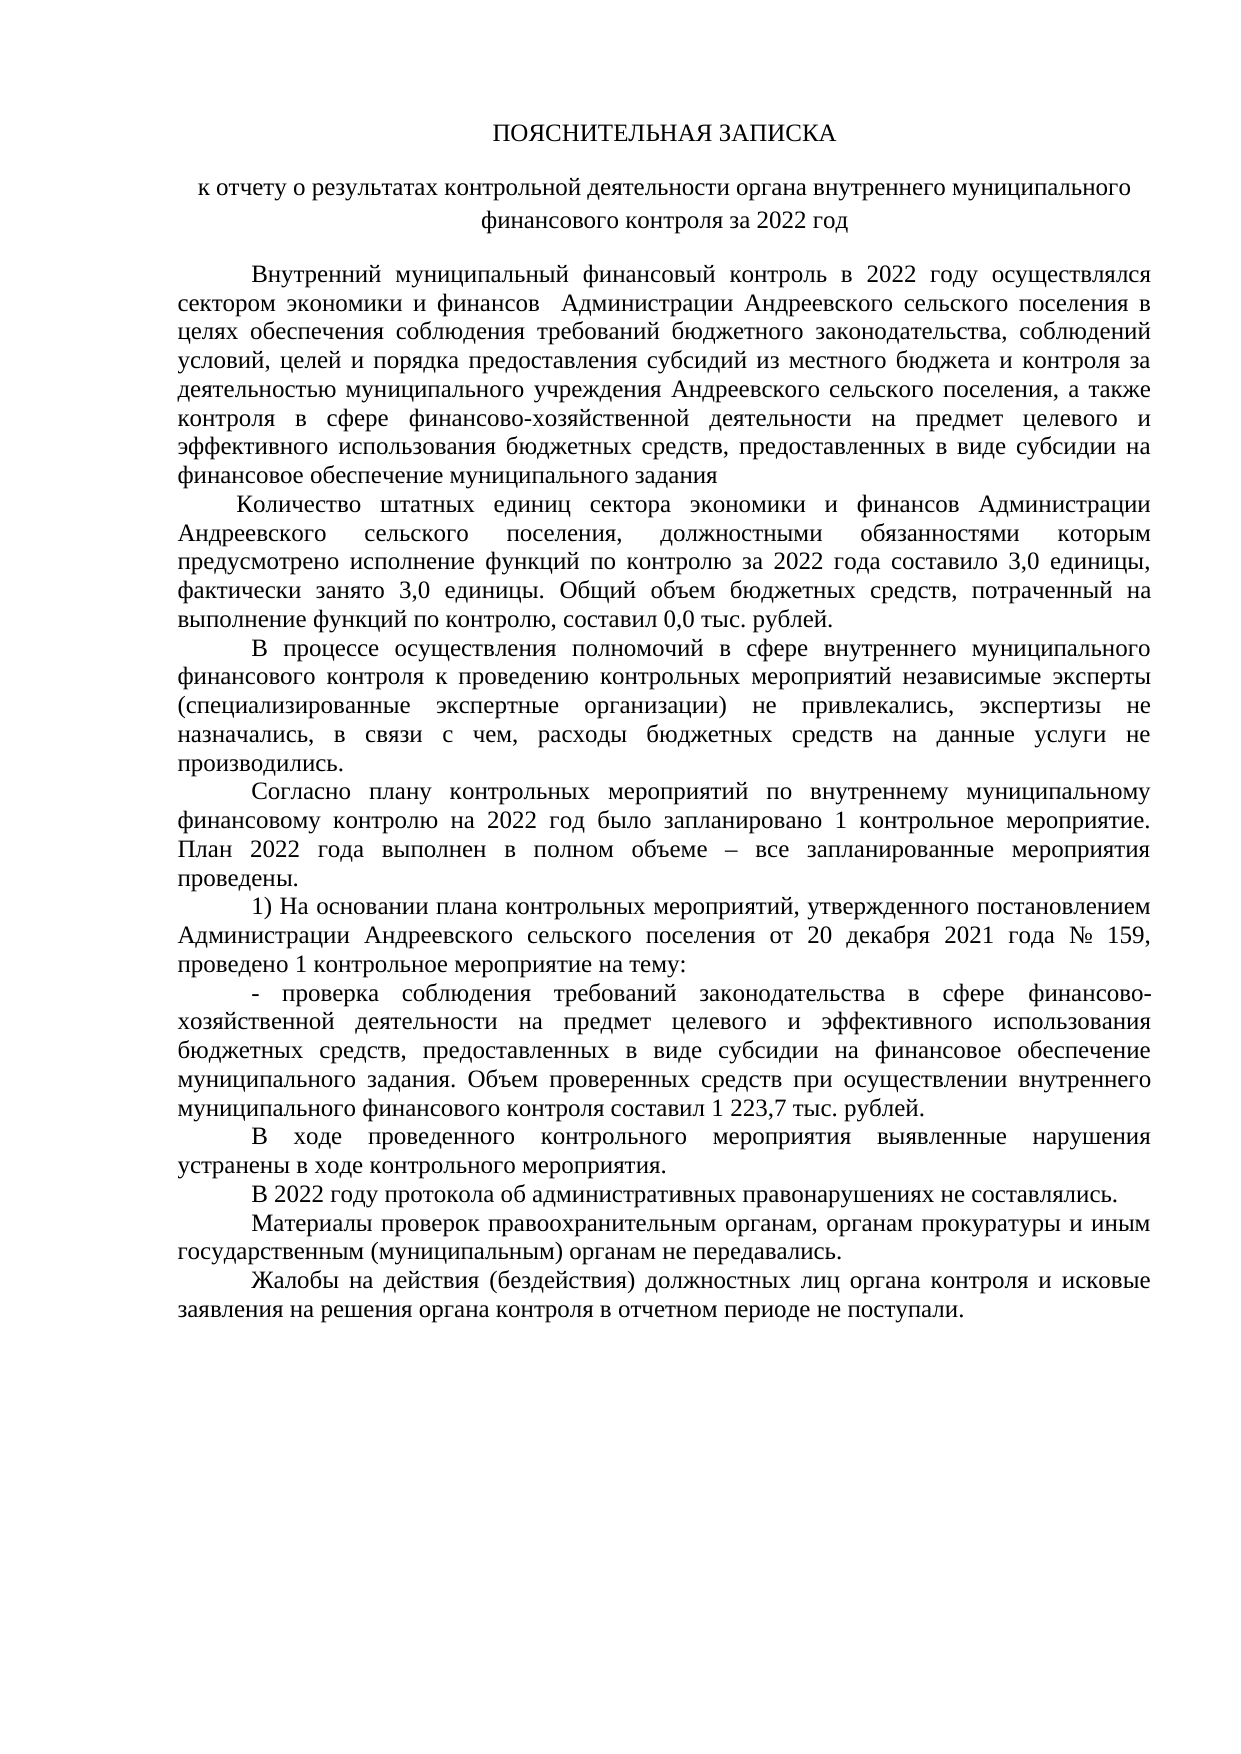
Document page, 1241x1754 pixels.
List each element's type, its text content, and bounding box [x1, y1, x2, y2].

text В ходе проведенного контрольного мероприятия выявленные нарушения устранены в ходе контрольного мероприятия. [177, 1121, 1152, 1179]
text Материалы проверок правоохранительным органам, органам прокуратуры и иным государственным (муниципальным) органам не передавались. [177, 1208, 1152, 1265]
text ПОЯСНИТЕЛЬНАЯ ЗАПИСКА [177, 118, 1152, 147]
text Внутренний муниципальный финансовый контроль в 2022 году осуществлялся сектором экономики и финансов Администрации Андреевского сельского поселения в целях обеспечения соблюдения требований бюджетного законодательства, соблюдений условий, целей и порядка предоставления субсидий из местного бюджета и контроля за деятельностью муниципального учреждения Андреевского сельского поселения, а также контроля в сфере финансово-хозяйственной деятельности на предмет целевого и эффективного использования бюджетных средств, предоставленных в виде субсидии на финансовое обеспечение муниципального задания [177, 259, 1152, 489]
text В 2022 году протокола об административных правонарушениях не составлялись. [177, 1179, 1152, 1208]
text В процессе осуществления полномочий в сфере внутреннего муниципального финансового контроля к проведению контрольных мероприятий независимые эксперты (специализированные экспертные организации) не привлекались, экспертизы не назначались, в связи с чем, расходы бюджетных средств на данные услуги не производились. [177, 633, 1152, 776]
text Количество штатных единиц сектора экономики и финансов Администрации Андреевского сельского поселения, должностными обязанностями которым предусмотрено исполнение функций по контролю за 2022 года составило 3,0 единицы, фактически занято 3,0 единицы. Общий объем бюджетных средств, потраченный на выполнение функций по контролю, составил 0,0 тыс. рублей. [177, 489, 1152, 633]
text 1) На основании плана контрольных мероприятий, утвержденного постановлением Администрации Андреевского сельского поселения от 20 декабря 2021 года № 159, проведено 1 контрольное мероприятие на тему: [177, 891, 1152, 978]
text к отчету о результатах контрольной деятельности органа внутреннего муниципального финансового контроля за 2022 год [177, 172, 1152, 234]
text Жалобы на действия (бездействия) должностных лиц органа контроля и исковые заявления на решения органа контроля в отчетном периоде не поступали. [177, 1265, 1152, 1323]
text Согласно плану контрольных мероприятий по внутреннему муниципальному финансовому контролю на 2022 год было запланировано 1 контрольное мероприятие. План 2022 года выполнен в полном объеме – все запланированные мероприятия проведены. [177, 776, 1152, 891]
text - проверка соблюдения требований законодательства в сфере финансово-хозяйственной деятельности на предмет целевого и эффективного использования бюджетных средств, предоставленных в виде субсидии на финансовое обеспечение муниципального задания. Объем проверенных средств при осуществлении внутреннего муниципального финансового контроля составил 1 223,7 тыс. рублей. [177, 978, 1152, 1121]
